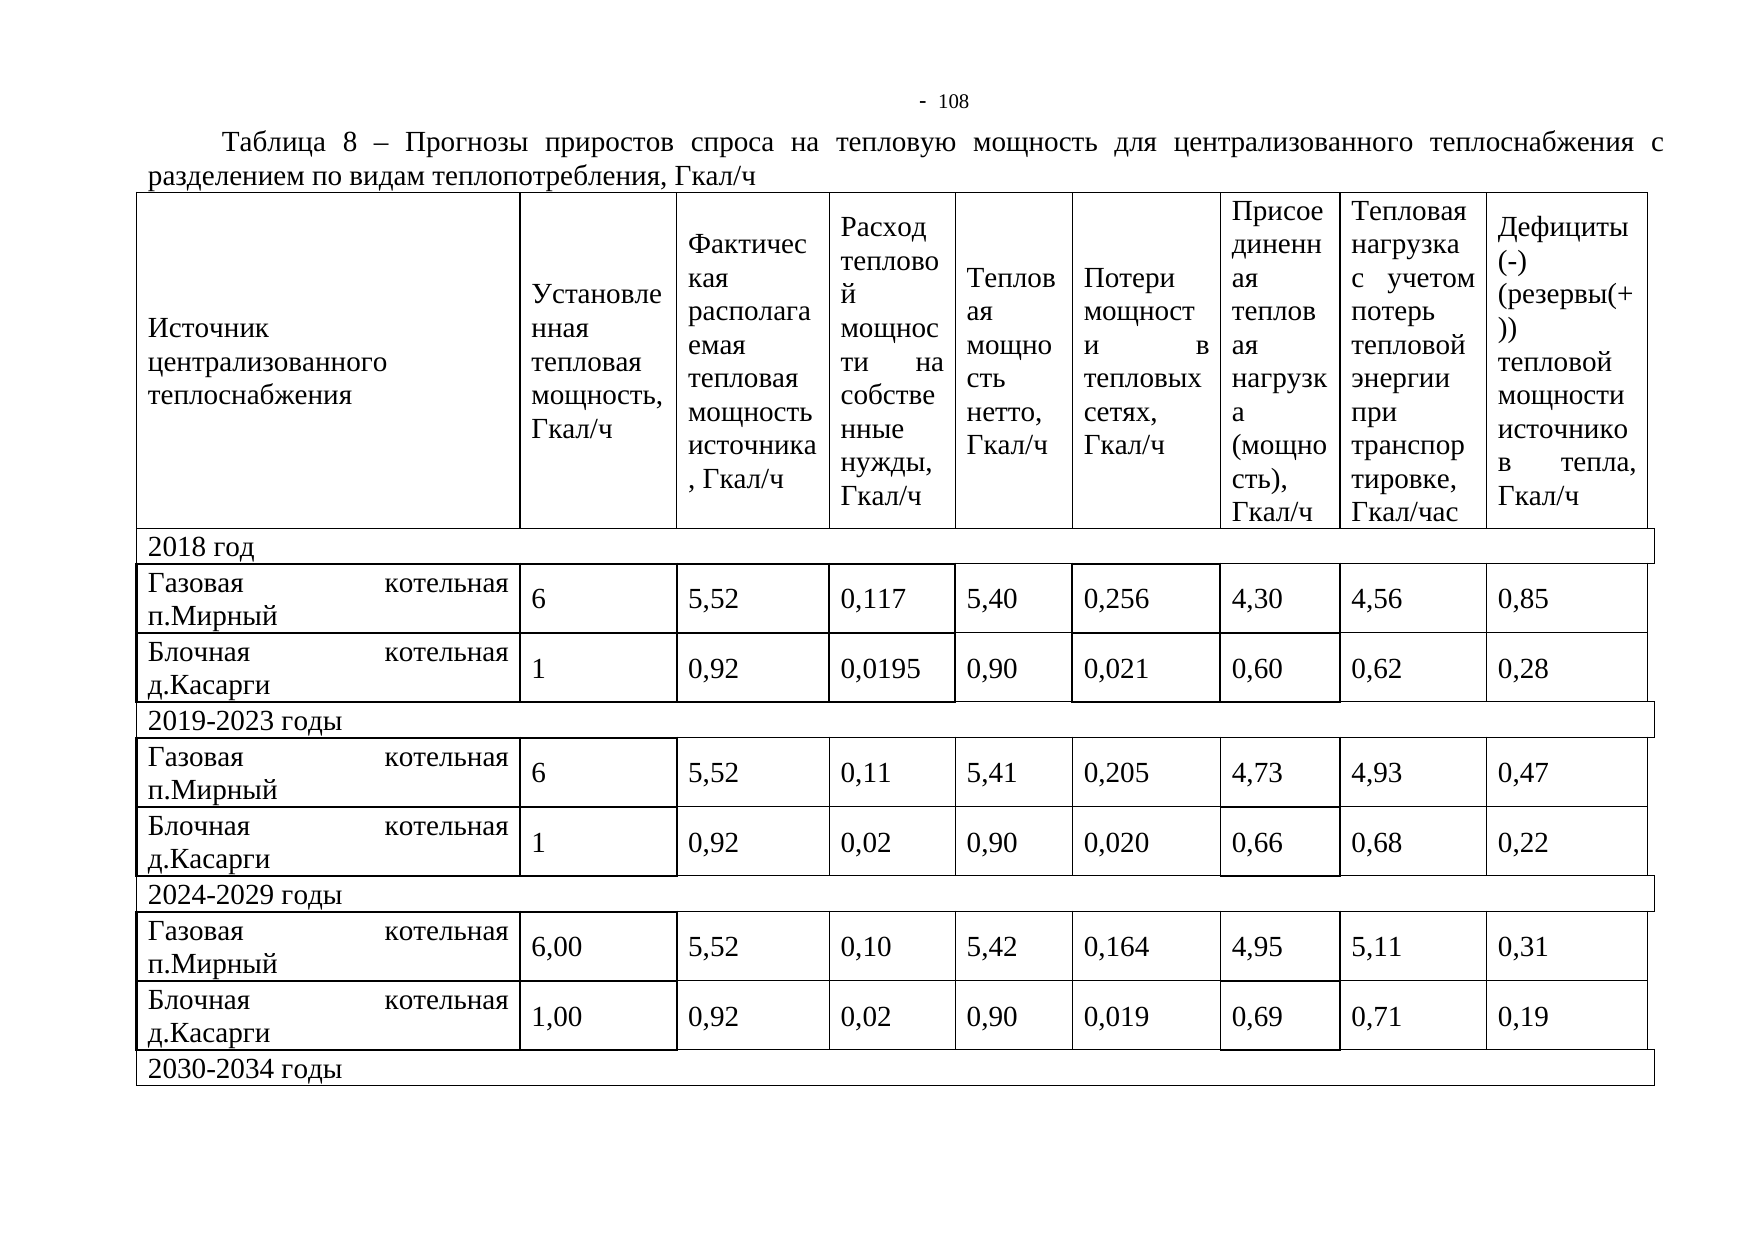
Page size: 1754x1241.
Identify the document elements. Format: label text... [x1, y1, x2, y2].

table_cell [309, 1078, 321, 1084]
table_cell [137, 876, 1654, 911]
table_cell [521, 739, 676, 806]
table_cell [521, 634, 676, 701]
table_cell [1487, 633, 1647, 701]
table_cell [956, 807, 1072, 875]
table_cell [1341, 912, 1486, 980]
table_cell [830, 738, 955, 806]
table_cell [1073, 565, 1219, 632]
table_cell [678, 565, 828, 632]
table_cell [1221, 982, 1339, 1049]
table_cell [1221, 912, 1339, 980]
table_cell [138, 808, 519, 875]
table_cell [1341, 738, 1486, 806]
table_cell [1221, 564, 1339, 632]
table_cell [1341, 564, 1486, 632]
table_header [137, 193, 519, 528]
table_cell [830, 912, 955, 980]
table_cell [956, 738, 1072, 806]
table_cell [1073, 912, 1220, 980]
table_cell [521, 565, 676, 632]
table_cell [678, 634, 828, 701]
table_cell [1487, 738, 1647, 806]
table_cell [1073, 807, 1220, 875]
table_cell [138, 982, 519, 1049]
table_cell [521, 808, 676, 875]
text Таблица 8 – Прогнозы приростов спроса на тепловую мощность для централизованного теплоснабжения с разделением по видам теплопотребления, Гкал/ч [148, 124, 1665, 192]
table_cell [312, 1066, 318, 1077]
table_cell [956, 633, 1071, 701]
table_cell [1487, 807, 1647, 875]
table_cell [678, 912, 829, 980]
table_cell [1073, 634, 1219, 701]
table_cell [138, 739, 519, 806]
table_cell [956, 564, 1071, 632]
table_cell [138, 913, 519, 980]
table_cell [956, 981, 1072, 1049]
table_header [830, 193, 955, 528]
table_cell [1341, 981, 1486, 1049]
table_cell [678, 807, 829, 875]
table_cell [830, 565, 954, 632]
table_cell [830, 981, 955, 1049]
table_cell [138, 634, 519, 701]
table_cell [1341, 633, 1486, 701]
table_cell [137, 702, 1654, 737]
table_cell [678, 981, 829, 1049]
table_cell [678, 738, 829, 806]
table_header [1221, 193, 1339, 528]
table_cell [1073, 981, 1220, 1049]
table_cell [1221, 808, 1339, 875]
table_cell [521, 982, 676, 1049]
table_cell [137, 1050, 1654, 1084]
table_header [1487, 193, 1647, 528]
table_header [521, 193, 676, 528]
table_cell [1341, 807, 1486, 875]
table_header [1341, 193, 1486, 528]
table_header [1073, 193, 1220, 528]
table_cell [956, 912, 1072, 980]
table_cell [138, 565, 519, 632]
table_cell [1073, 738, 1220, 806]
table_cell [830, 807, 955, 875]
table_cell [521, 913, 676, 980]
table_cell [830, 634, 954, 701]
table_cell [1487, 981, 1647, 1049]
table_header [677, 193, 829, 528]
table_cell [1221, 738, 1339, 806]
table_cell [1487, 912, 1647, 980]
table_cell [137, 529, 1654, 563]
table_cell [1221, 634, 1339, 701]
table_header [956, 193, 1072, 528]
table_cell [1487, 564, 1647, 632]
